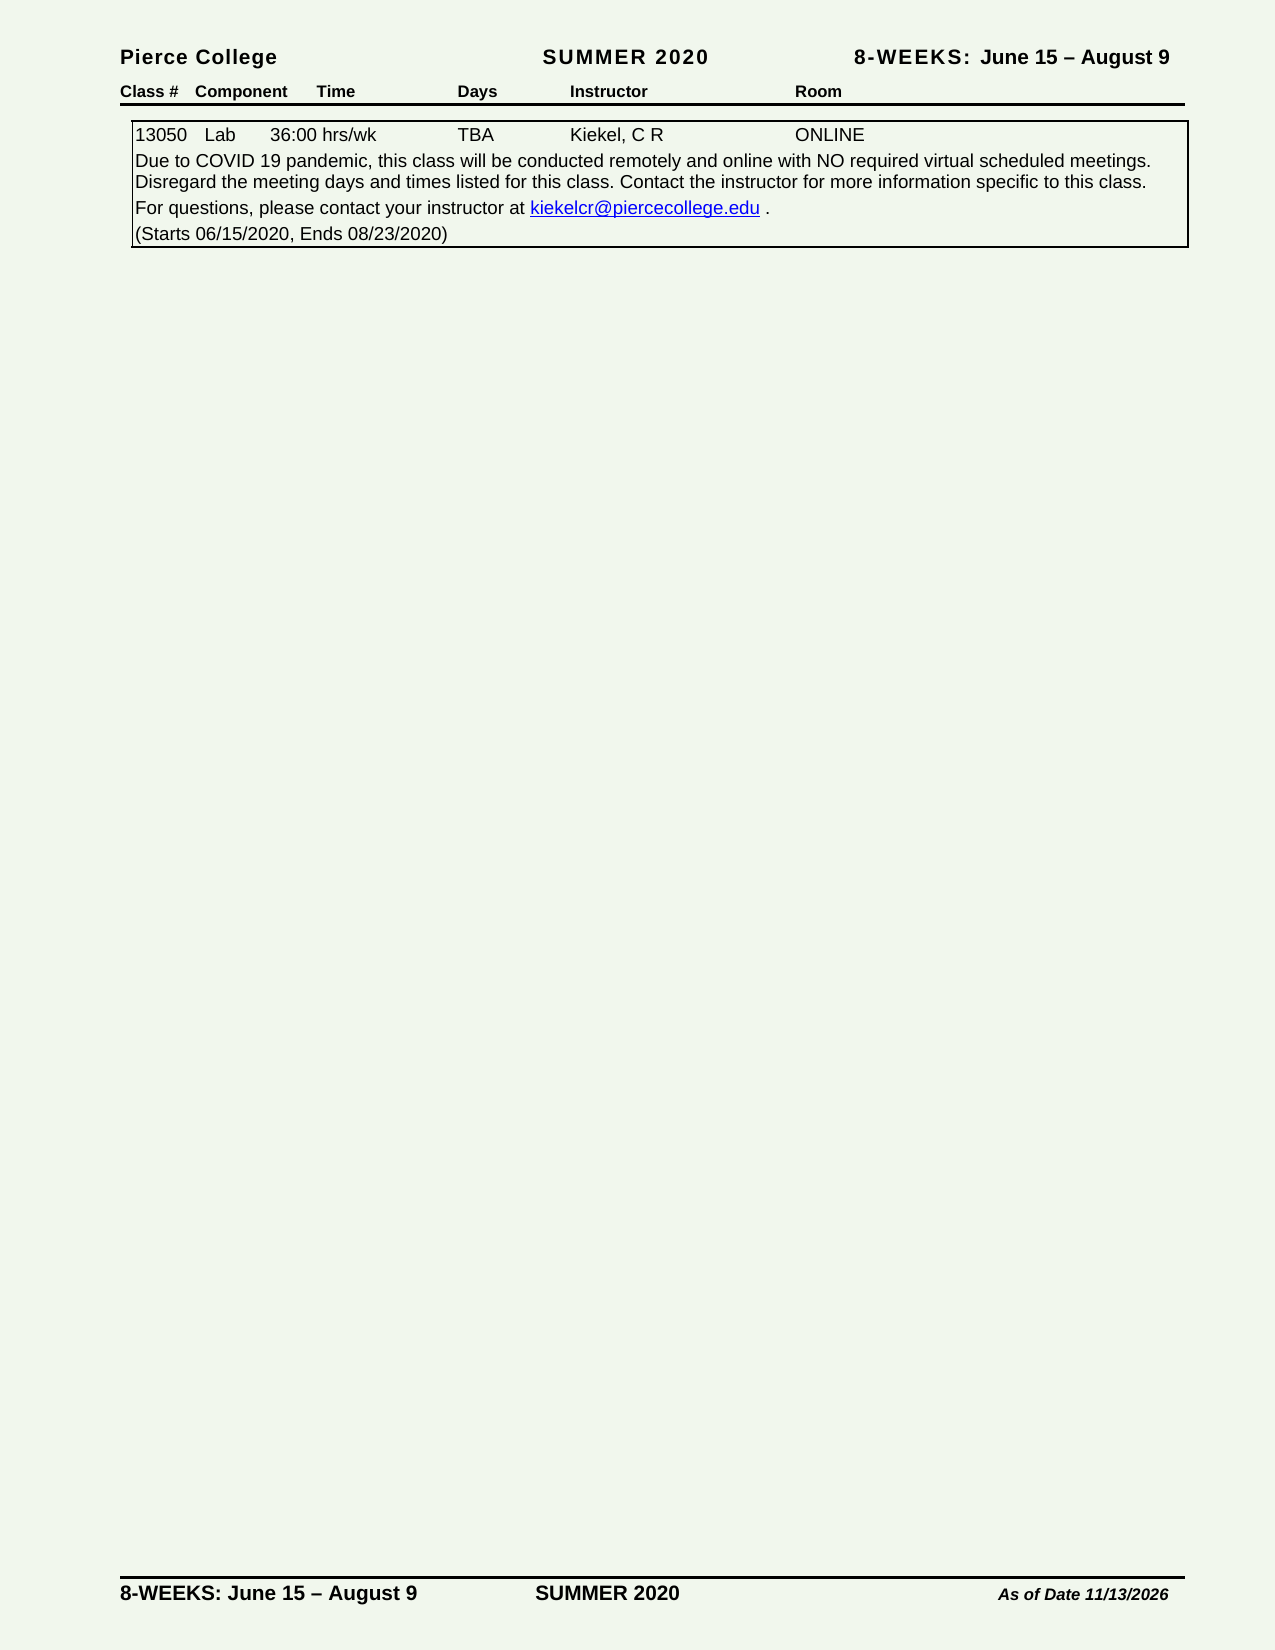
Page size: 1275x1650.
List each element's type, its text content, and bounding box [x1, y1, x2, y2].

text (Starts 06/15/2020, Ends 08/23/2020) [133, 219, 1187, 246]
text 13050 Lab 36:00 hrs/wk TBA Kiekel, C R ONLINE [133, 122, 1187, 145]
text For questions, please contact your instructor at kiekelcr@piercecollege.edu . [133, 193, 1187, 218]
text Due to COVID 19 pandemic, this class will be conducted remotely and online with NO required virtual scheduled meetings. Disregard the meeting days and times listed for this class. Contact the instructor for more information specific to this class. [133, 146, 1187, 192]
